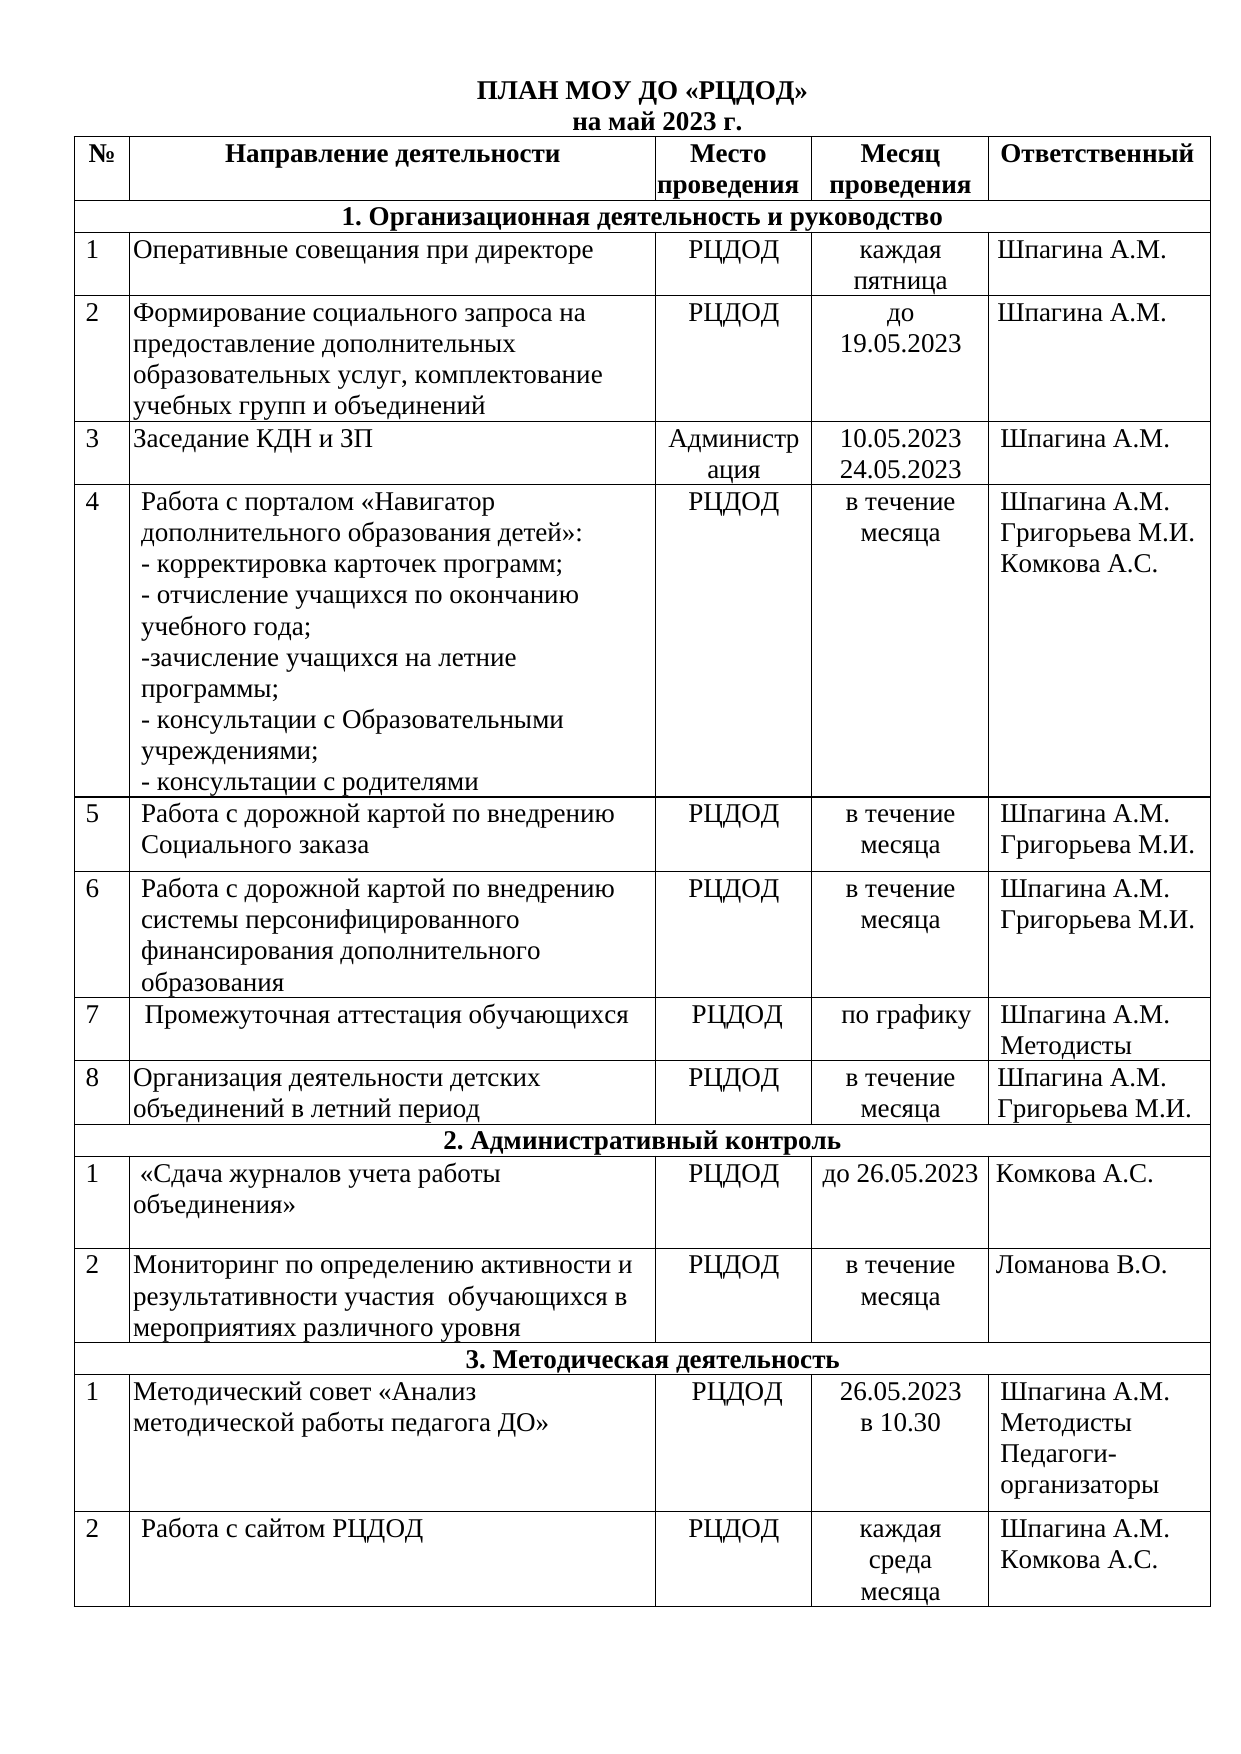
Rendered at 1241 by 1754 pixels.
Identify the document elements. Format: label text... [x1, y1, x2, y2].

table_cell 2 [75, 1512, 129, 1606]
table_cell Шпагина А.М. [989, 233, 1210, 295]
table_cell Шпагина А.М. Григорьева М.И. Комкова А.С. [989, 485, 1210, 796]
table_cell Работа с дорожной картой по внедрению системы персонифицированного финансирования дополнительного образования [130, 872, 655, 997]
table_cell в течение месяца [812, 1061, 988, 1123]
table_cell Работа с сайтом РЦДОД [130, 1512, 655, 1606]
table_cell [989, 1512, 1210, 1606]
table_cell в течение месяца [812, 872, 988, 997]
table_cell каждая пятница [812, 233, 988, 295]
table_cell Формирование социального запроса на предоставление дополнительных образовательных услуг, комплектование учебных групп и объединений [130, 296, 655, 421]
table_cell в течение месяца [812, 798, 988, 871]
table_cell до 26.05.2023 [812, 1157, 988, 1247]
table_cell 10.05.2023 24.05.2023 [812, 422, 988, 484]
table_cell РЦДОД [656, 798, 811, 871]
table_cell РЦДОД [656, 872, 811, 997]
table_header № [75, 137, 129, 199]
text ПЛАН МОУ ДО «РЦДОД» [133, 74, 1152, 105]
table_cell Организация деятельности детских объединений в летний период [130, 1061, 655, 1123]
table_cell 1 [75, 1375, 129, 1511]
table_cell Мониторинг по определению активности и результативности участия обучающихся в мероприятиях различного уровня [130, 1249, 655, 1342]
table_cell 2. Административный контроль [75, 1125, 1210, 1156]
table_cell 7 [75, 998, 129, 1060]
table_header Месяц проведения [812, 137, 988, 199]
table_cell Комкова А.С. [989, 1157, 1210, 1247]
table_cell 5 [75, 798, 129, 871]
table_cell 3. Методическая деятельность [75, 1343, 1210, 1374]
table_cell РЦДОД [656, 296, 811, 421]
table_header Ответственный [989, 137, 1210, 199]
table_cell по графику [812, 998, 988, 1060]
table_cell в течение месяца [812, 485, 988, 796]
table_cell РЦДОД [656, 1512, 811, 1606]
table_cell 8 [75, 1061, 129, 1123]
table_cell РЦДОД [656, 233, 811, 295]
table_cell Ломанова В.О. [989, 1249, 1210, 1342]
table_cell 3 [75, 422, 129, 484]
table_cell Шпагина А.М. [989, 296, 1210, 421]
table_cell в течение месяца [812, 1249, 988, 1342]
table_cell РЦДОД [656, 485, 811, 796]
table_cell 6 [75, 872, 129, 997]
table_cell Шпагина А.М. Григорьева М.И. [989, 1061, 1210, 1123]
table_cell до 19.05.2023 [812, 296, 988, 421]
table_cell Оперативные совещания при директоре [130, 233, 655, 295]
table_cell Заседание КДН и ЗП [130, 422, 655, 484]
table_cell «Сдача журналов учета работы объединения» [130, 1157, 655, 1247]
table_cell 1 [75, 233, 129, 295]
table_cell РЦДОД [656, 1157, 811, 1247]
table_cell каждая среда месяца [812, 1512, 988, 1606]
table_cell Администрация [656, 422, 811, 484]
table_cell 1 [75, 1157, 129, 1247]
table_header Место проведения [656, 137, 811, 199]
table_cell Шпагина А.М. Методисты [989, 998, 1210, 1060]
table_cell Работа с порталом «Навигатор дополнительного образования детей»: - корректировка карточек программ; - отчисление учащихся по окончанию учебного года; -зачисление учащихся на летние программы; - консультации с Образовательными учреждениями; - консультации с родителями [130, 485, 655, 796]
table_cell Шпагина А.М. Методисты Педагоги-организаторы [989, 1375, 1210, 1511]
table_cell РЦДОД [656, 1249, 811, 1342]
table_cell 2 [75, 296, 129, 421]
table_cell 2 [75, 1249, 129, 1342]
table_cell Шпагина А.М. Григорьева М.И. [989, 872, 1210, 997]
table_cell Методический совет «Анализ методической работы педагога ДО» [130, 1375, 655, 1511]
table_cell Шпагина А.М. [989, 422, 1210, 484]
table_cell РЦДОД [656, 998, 811, 1060]
table_cell 26.05.2023 в 10.30 [812, 1375, 988, 1511]
table_header Направление деятельности [130, 137, 655, 199]
table_cell Шпагина А.М. Григорьева М.И. [989, 798, 1210, 871]
table_cell РЦДОД [656, 1061, 811, 1123]
table_cell Работа с дорожной картой по внедрению Социального заказа [130, 798, 655, 871]
table_cell Промежуточная аттестация обучающихся [130, 998, 655, 1060]
text на май 2023 г. [162, 105, 1152, 136]
table_cell 4 [75, 485, 129, 796]
table_cell 1. Организационная деятельность и руководство [75, 201, 1210, 232]
table_cell РЦДОД [656, 1375, 811, 1511]
